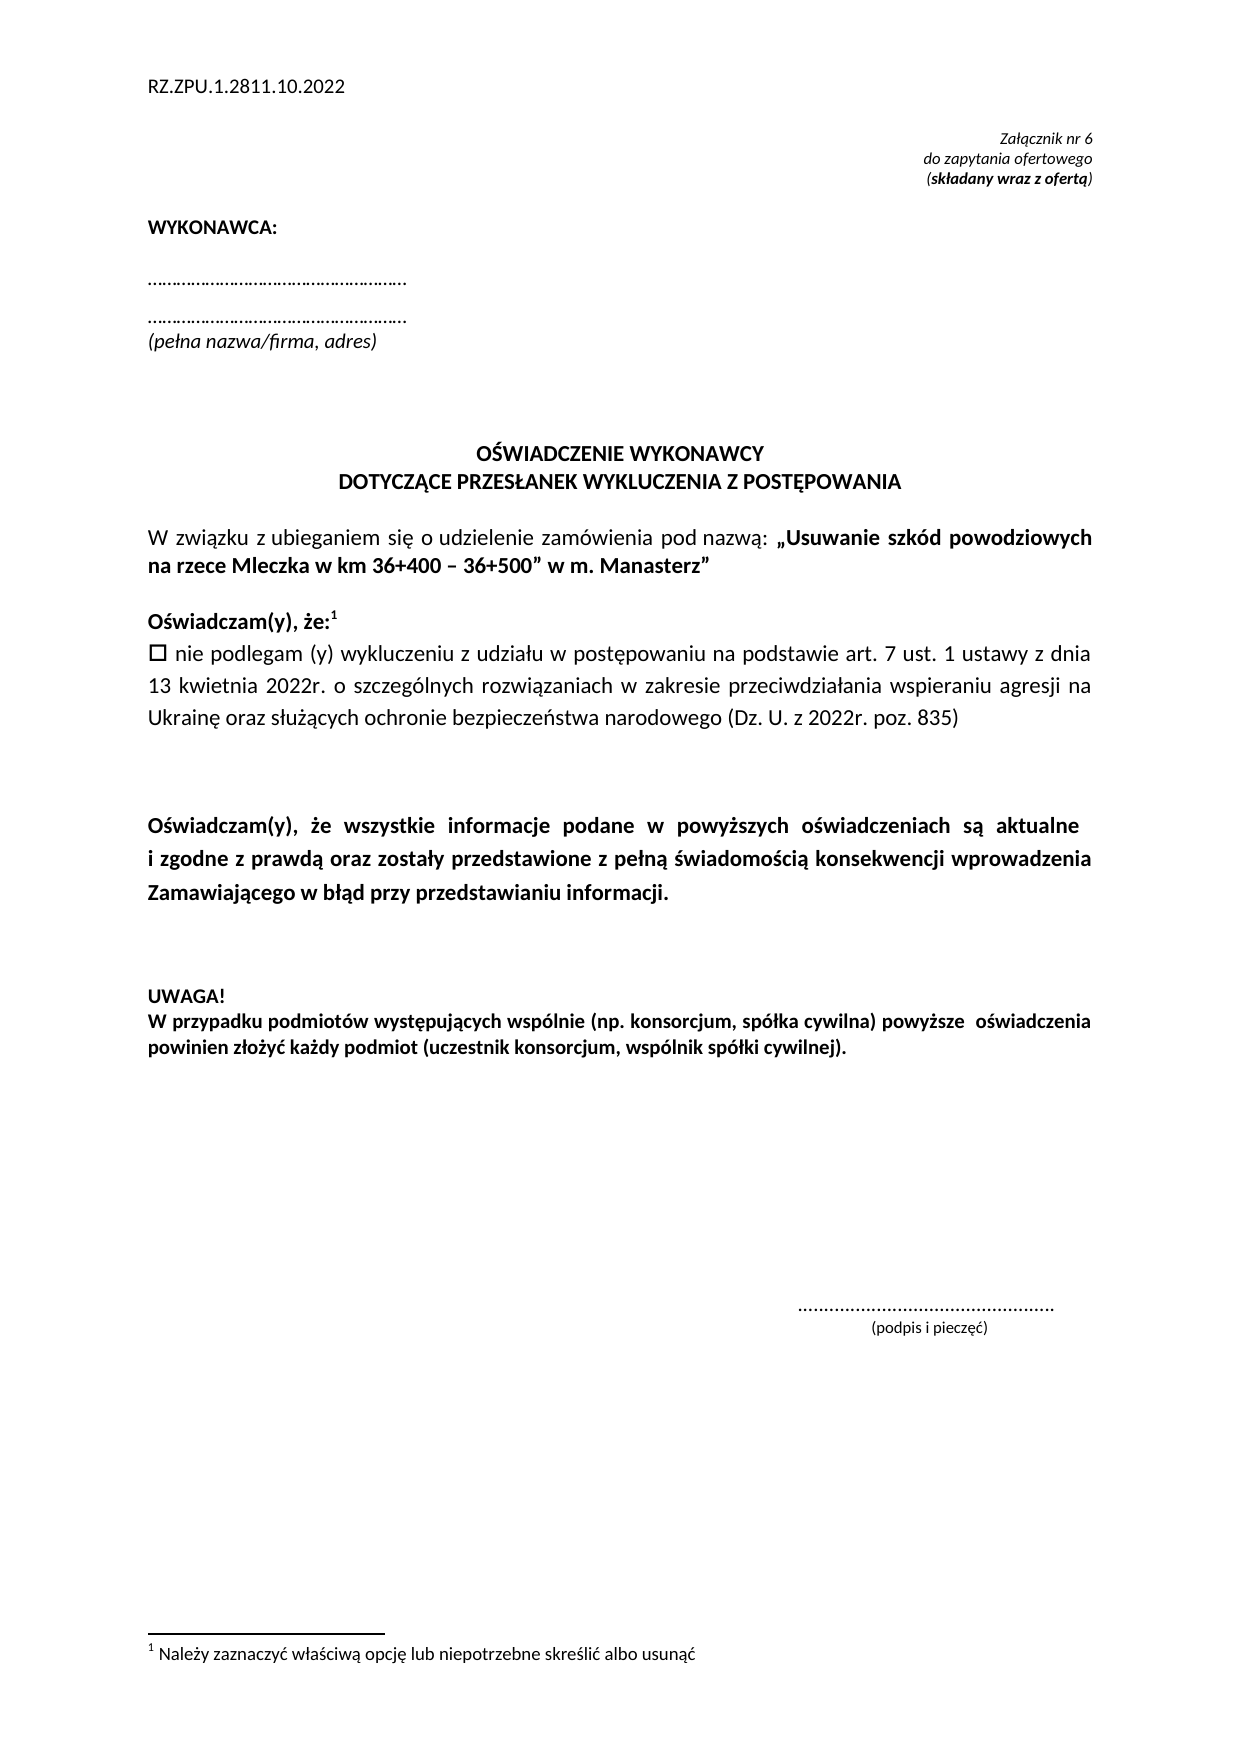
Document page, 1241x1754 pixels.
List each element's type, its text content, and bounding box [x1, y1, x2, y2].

text UWAGA! [148, 983, 1093, 1009]
text W przypadku podmiotów występujących wspólnie (np. konsorcjum, spółka cywilna) powyższe oświadczenia powinien złożyć każdy podmiot (uczestnik konsorcjum, wspólnik spółki cywilnej). [148, 1009, 1093, 1059]
text (składany wraz z ofertą) [148, 168, 1093, 189]
text ……………………………………………… [148, 303, 1093, 329]
text DOTYCZĄCE PRZESŁANEK WYKLUCZENIA Z POSTĘPOWANIA [148, 467, 1093, 495]
text Oświadczam(y), że wszystkie informacje podane w powyższych oświadczeniach są aktualne i zgodne z prawdą oraz zostały przedstawione z pełną świadomością konsekwencji wprowadzenia Zamawiającego w błąd przy przedstawianiu informacji. [148, 811, 1093, 906]
text ................................................. (podpis i pieczęć) [797, 1292, 1093, 1337]
text WYKONAWCA: [148, 214, 1093, 240]
text W związku z ubieganiem się o udzielenie zamówienia pod nazwą: „Usuwanie szkód powodziowych na rzece Mleczka w km 36+400 – 36+500” w m. Manasterz” [148, 523, 1093, 579]
text nie podlegam (y) wykluczeniu z udziału w postępowaniu na podstawie art. 7 ust. 1 ustawy z dnia 13 kwietnia 2022r. o szczególnych rozwiązaniach w zakresie przeciwdziałania wspieraniu agresji na Ukrainę oraz służących ochronie bezpieczeństwa narodowego (Dz. U. z 2022r. poz. 835) [148, 639, 1093, 732]
text ……………………………………………… [148, 265, 1093, 291]
text OŚWIADCZENIE WYKONAWCY [148, 439, 1093, 467]
text (pełna nazwa/firma, adres) [148, 329, 1093, 354]
text Oświadczam(y), że: [148, 607, 1093, 635]
text Załącznik nr 6 do zapytania ofertowego [811, 128, 1093, 168]
